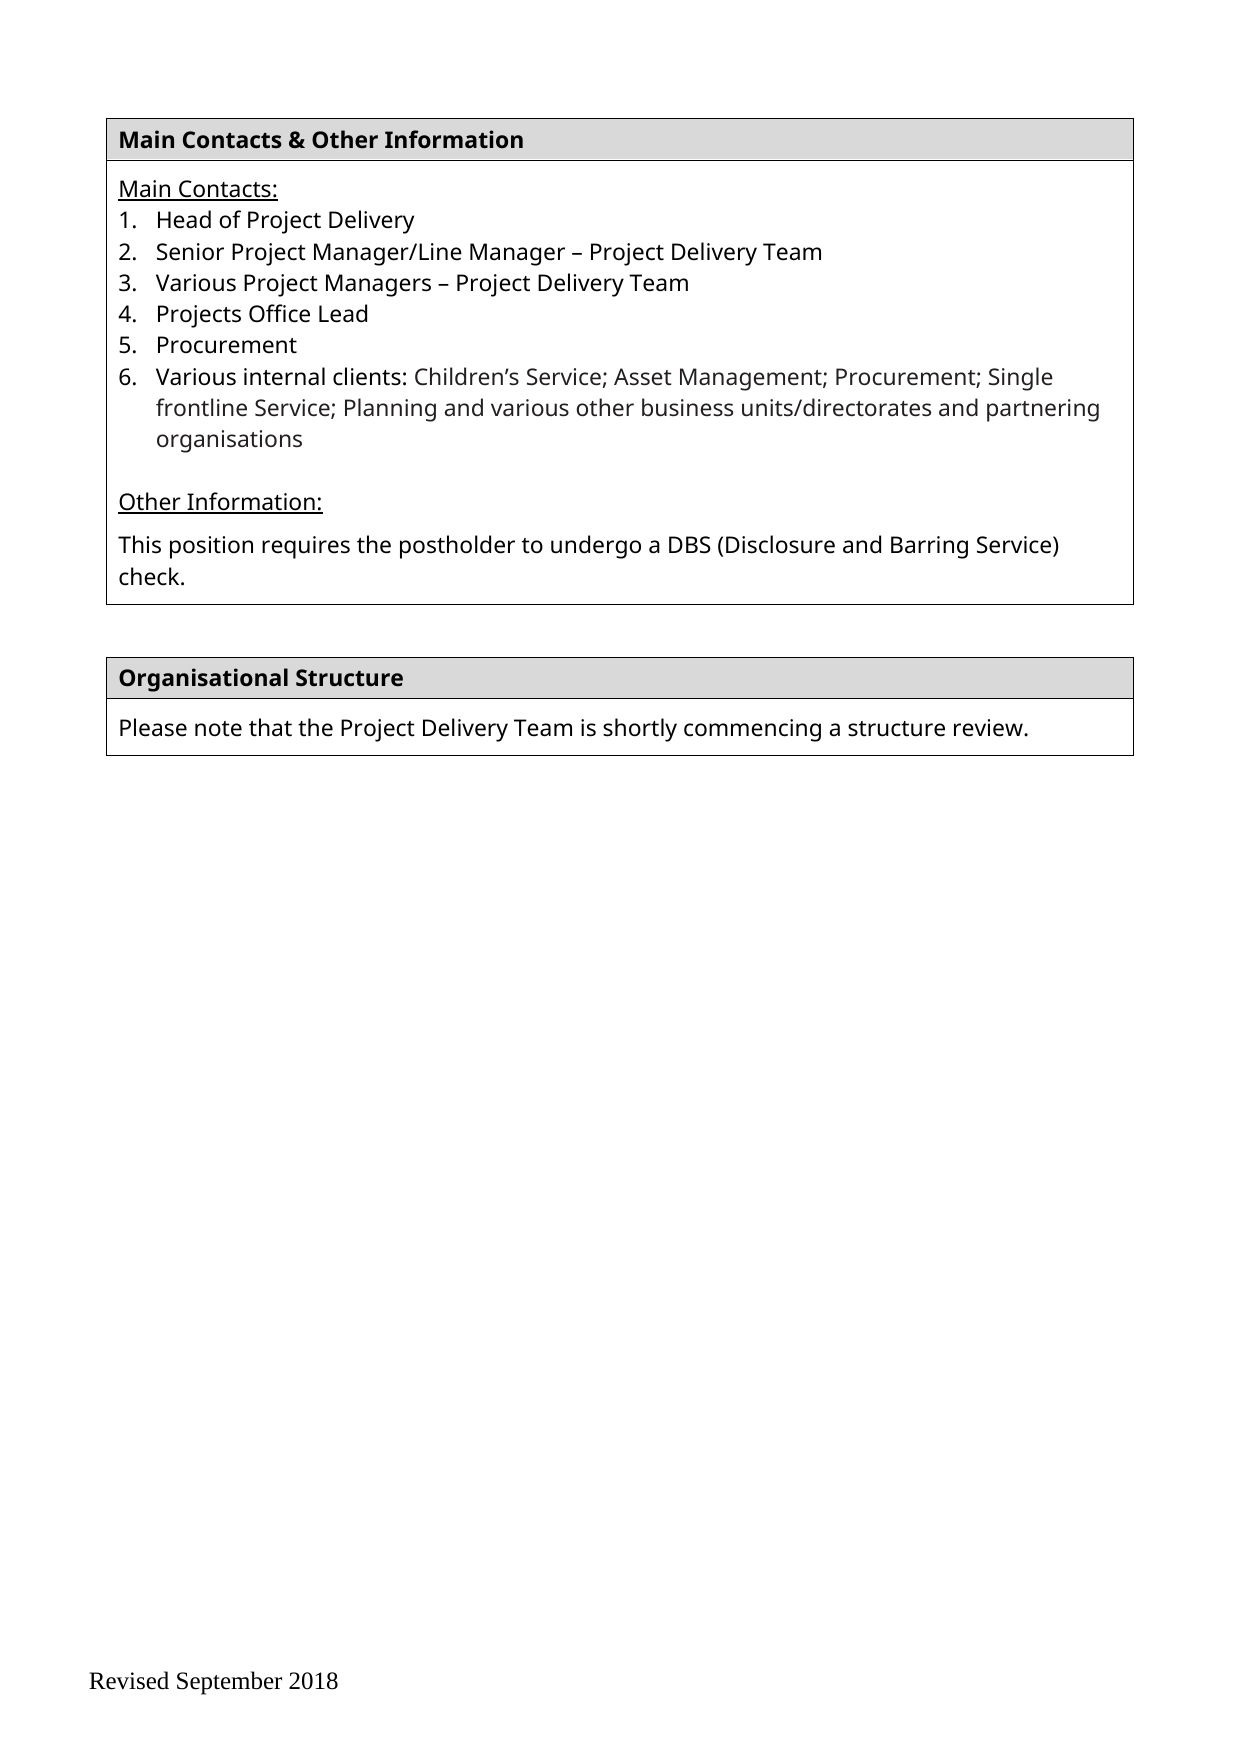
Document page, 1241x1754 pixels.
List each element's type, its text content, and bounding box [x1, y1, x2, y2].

table_header Main Contacts & Other Information [107, 119, 1133, 159]
table_cell Please note that the Project Delivery Team is shortly commencing a structure review. [107, 699, 1133, 755]
table_cell Main Contacts: Head of Project Delivery Senior Project Manager/Line Manager – Project Delivery Team Various Project Managers – Project Delivery Team Projects Office Lead Procurement Various internal clients: Children’s Service; Asset Management; Procurement; Single frontline Service; Planning and various other business units/directorates and partnering organisations Other Information: This position requires the postholder to undergo a DBS (Disclosure and Barring Service) check. [107, 161, 1133, 604]
table_header Organisational Structure [107, 658, 1133, 698]
